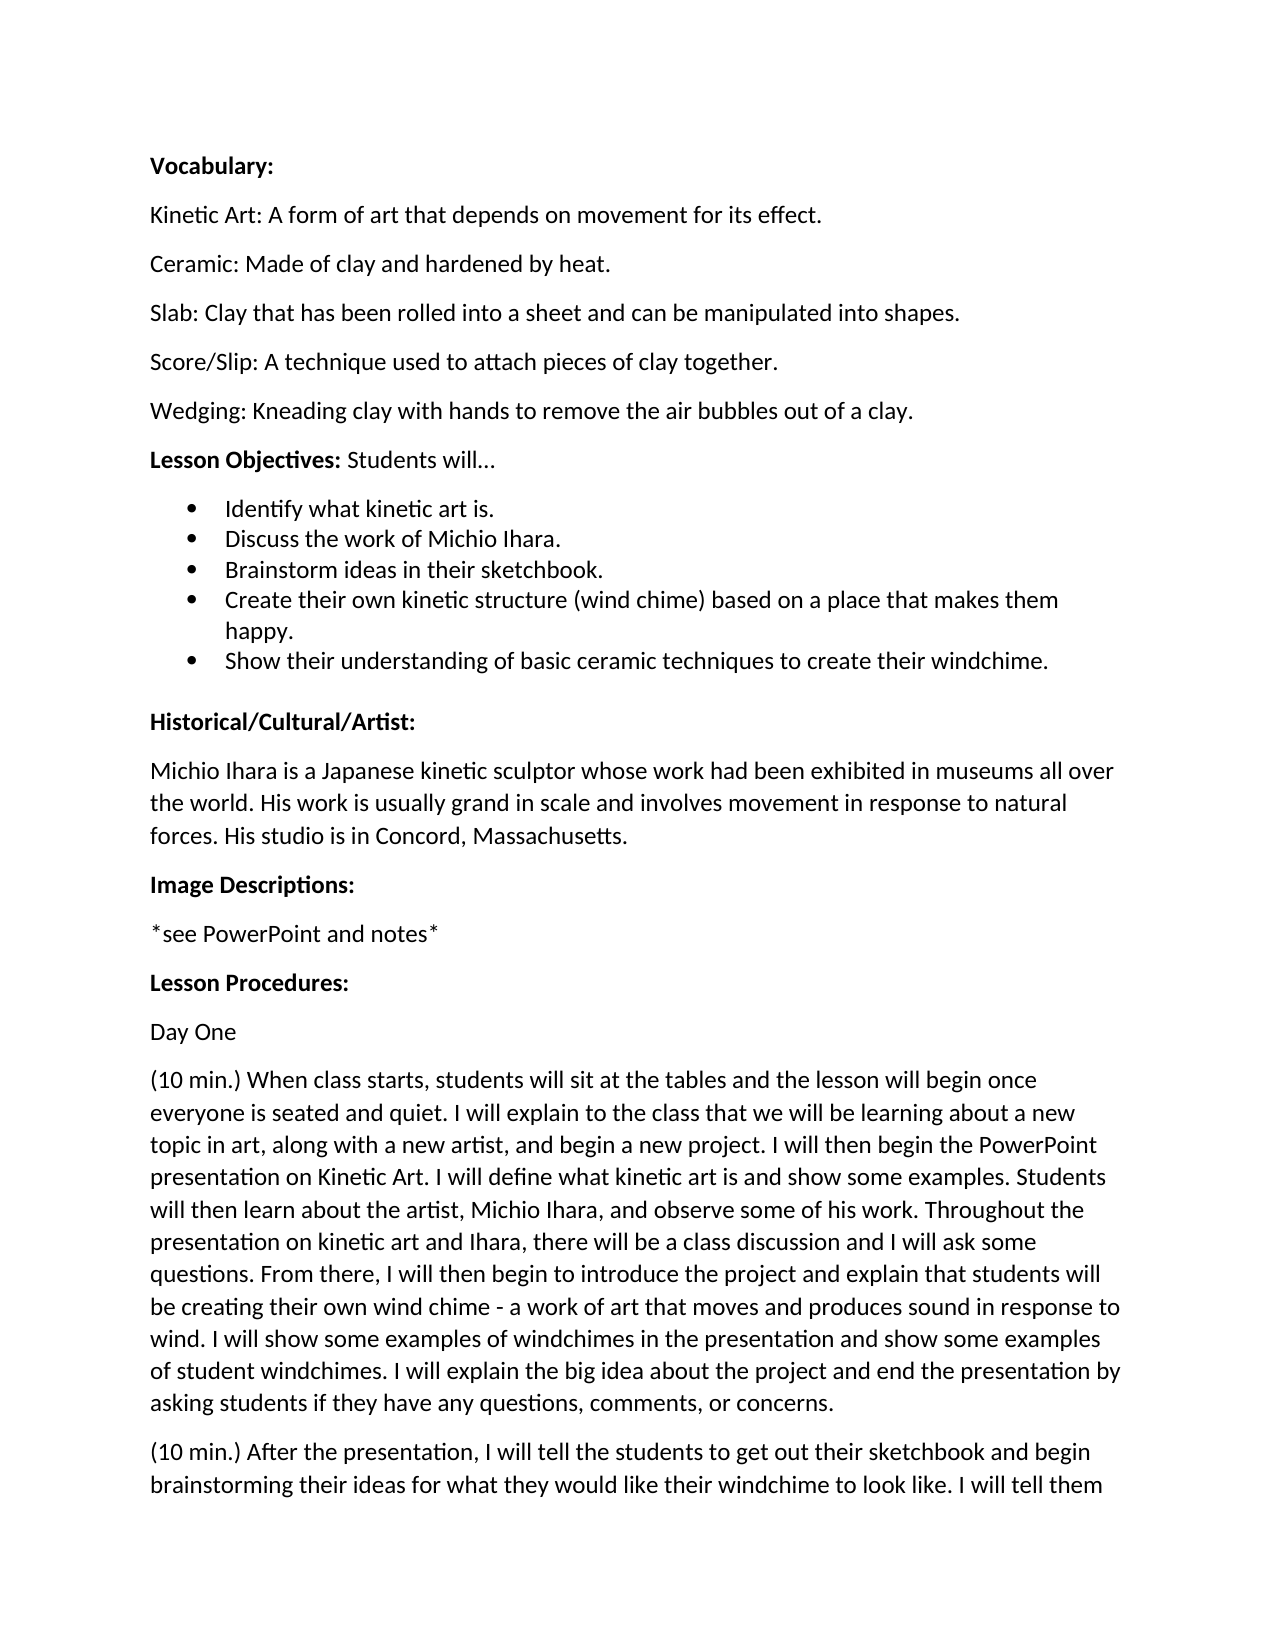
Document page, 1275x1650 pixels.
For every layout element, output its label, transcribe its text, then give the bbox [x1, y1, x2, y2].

text Slab: Clay that has been rolled into a sheet and can be manipulated into shapes. [150, 297, 1125, 327]
text Day One [150, 1016, 1125, 1046]
list Brainstorm ideas in their sketchbook. [187, 554, 1125, 584]
text Lesson Objectives: Students will… [150, 444, 1125, 474]
text *see PowerPoint and notes* [150, 918, 1125, 948]
text Lesson Procedures: [150, 967, 1125, 997]
text Wedging: Kneading clay with hands to remove the air bubbles out of a clay. [150, 395, 1125, 425]
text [150, 1437, 1125, 1499]
list Show their understanding of basic ceramic techniques to create their windchime. [187, 645, 1125, 676]
list Discuss the work of Michio Ihara. [187, 523, 1125, 554]
text Image Descriptions: [150, 869, 1125, 899]
text Ceramic: Made of clay and hardened by heat. [150, 248, 1125, 278]
text (10 min.) When class starts, students will sit at the tables and the lesson will begin once everyone is seated and quiet. I will explain to the class that we will be learning about a new topic in art, along with a new artist, and begin a new project. I will then begin the PowerPoint presentation on Kinetic Art. I will define what kinetic art is and show some examples. Students will then learn about the artist, Michio Ihara, and observe some of his work. Throughout the presentation on kinetic art and Ihara, there will be a class discussion and I will ask some questions. From there, I will then begin to introduce the project and explain that students will be creating their own wind chime - a work of art that moves and produces sound in response to wind. I will show some examples of windchimes in the presentation and show some examples of student windchimes. I will explain the big idea about the project and end the presentation by asking students if they have any questions, comments, or concerns. [150, 1065, 1125, 1418]
text Vocabulary: [150, 150, 1125, 181]
list Identify what kinetic art is. [187, 493, 1125, 523]
list Create their own kinetic structure (wind chime) based on a place that makes them happy. [187, 584, 1125, 645]
text Score/Slip: A technique used to attach pieces of clay together. [150, 346, 1125, 376]
text Historical/Cultural/Artist: [150, 706, 1125, 737]
text Kinetic Art: A form of art that depends on movement for its effect. [150, 199, 1125, 229]
text Michio Ihara is a Japanese kinetic sculptor whose work had been exhibited in museums all over the world. His work is usually grand in scale and involves movement in response to natural forces. His studio is in Concord, Massachusetts. [150, 755, 1125, 850]
